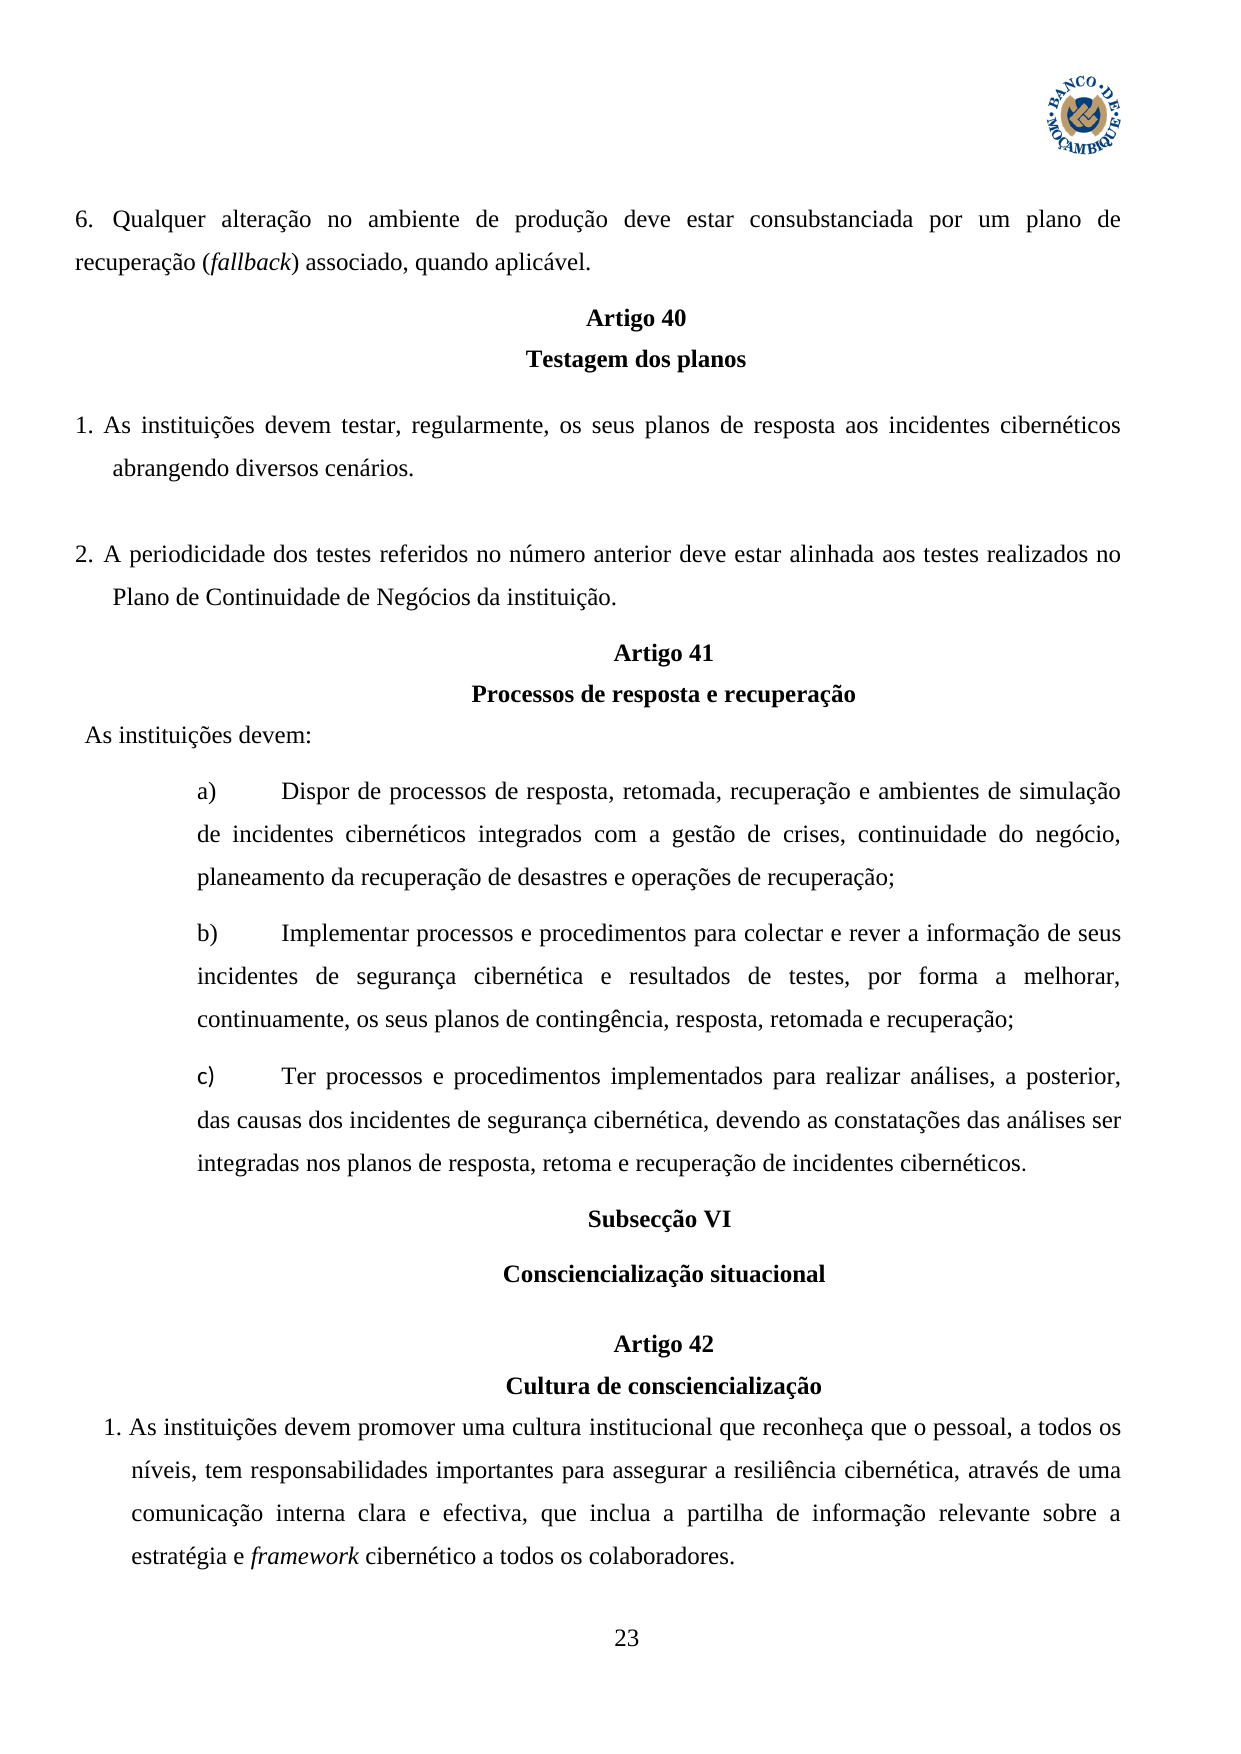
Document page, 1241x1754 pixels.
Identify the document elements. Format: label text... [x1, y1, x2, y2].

list Cultura de consciencialização [205, 1371, 1122, 1399]
list Dispor de processos de resposta, retomada, recuperação e ambientes de simulação de incidentes cibernéticos integrados com a gestão de crises, continuidade do negócio, planeamento da recuperação de desastres e operações de recuperação; [197, 776, 1122, 891]
list Qualquer alteração no ambiente de produção deve estar consubstanciada por um plano de recuperação (fallback) associado, quando aplicável. [75, 204, 1122, 276]
list 1. As instituições devem promover uma cultura institucional que reconheça que o pessoal, a todos os níveis, tem responsabilidades importantes para assegurar a resiliência cibernética, através de uma comunicação interna clara e efectiva, que inclua a partilha de informação relevante sobre a estratégia e framework cibernético a todos os colaboradores. [103, 1412, 1122, 1570]
list Ter processos e procedimentos implementados para realizar análises, a posterior, das causas dos incidentes de segurança cibernética, devendo as constatações das análises ser integradas nos planos de resposta, retoma e recuperação de incidentes cibernéticos. [197, 1060, 1122, 1177]
list As instituições devem: [84, 720, 1122, 749]
list A periodicidade dos testes referidos no número anterior deve estar alinhada aos testes realizados no Plano de Continuidade de Negócios da instituição. [75, 539, 1122, 611]
list Artigo 41 [205, 638, 1122, 667]
list Consciencialização situacional [206, 1259, 1122, 1288]
list Testagem dos planos [150, 344, 1122, 373]
list Artigo 42 [205, 1329, 1122, 1358]
list Processos de resposta e recuperação [205, 679, 1122, 708]
picture [1045, 73, 1123, 156]
list Implementar processos e procedimentos para colectar e rever a informação de seus incidentes de segurança cibernética e resultados de testes, por forma a melhorar, continuamente, os seus planos de contingência, resposta, retomada e recuperação; [197, 918, 1122, 1033]
list As instituições devem testar, regularmente, os seus planos de resposta aos incidentes cibernéticos abrangendo diversos cenários. [75, 410, 1122, 482]
list Artigo 40 [150, 303, 1122, 332]
list Subsecção VI [197, 1204, 1122, 1233]
